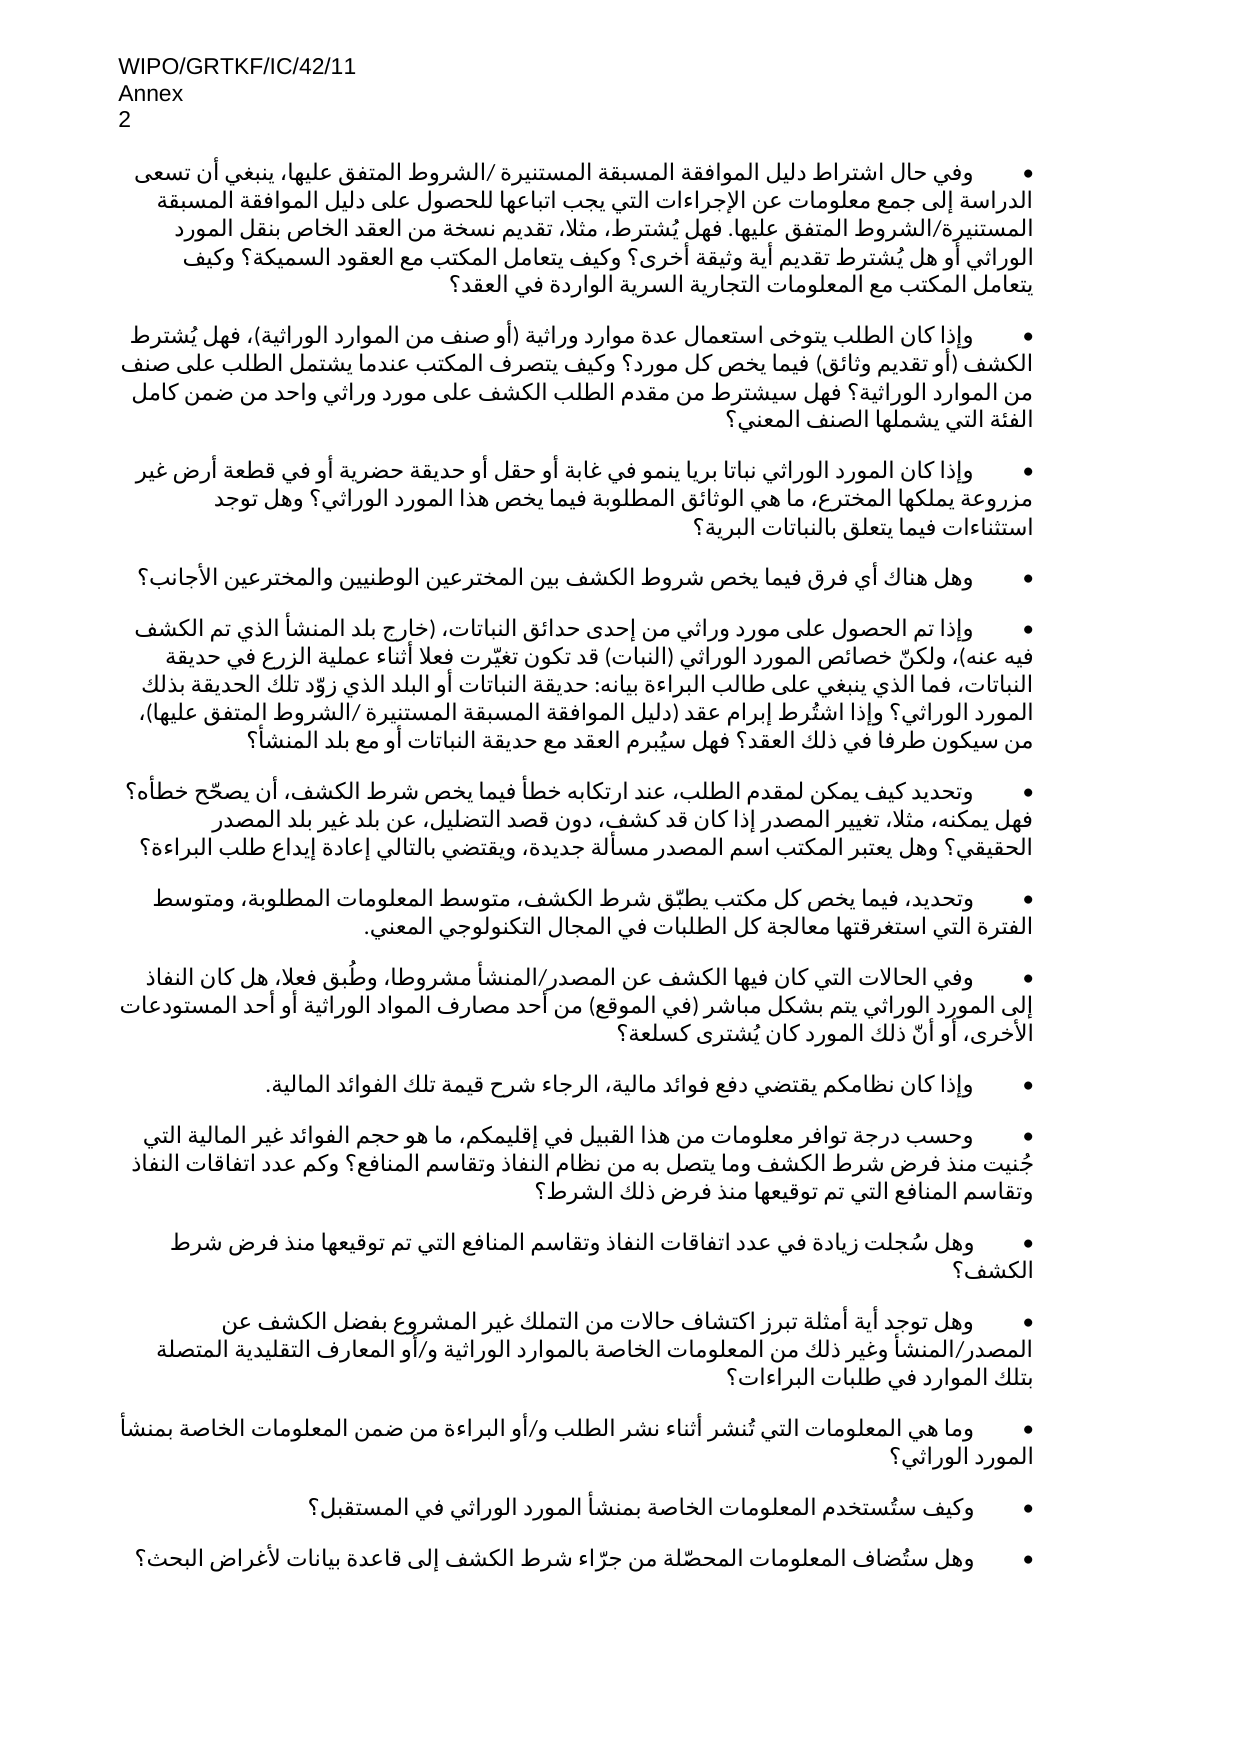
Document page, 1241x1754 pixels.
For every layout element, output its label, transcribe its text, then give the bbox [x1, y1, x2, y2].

text • وهل توجد أية أمثلة تبرز اكتشاف حالات من التملك غير المشروع بفضل الكشف عن المصدر/المنشأ وغير ذلك من المعلومات الخاصة بالموارد الوراثية و/أو المعارف التقليدية المتصلة بتلك الموارد في طلبات البراءات؟ [118, 1307, 1034, 1391]
text • وتحديد، فيما يخص كل مكتب يطبّق شرط الكشف، متوسط المعلومات المطلوبة، ومتوسط الفترة التي استغرقتها معالجة كل الطلبات في المجال التكنولوجي المعني. [118, 884, 1034, 941]
text • وهل ستُضاف المعلومات المحصّلة من جرّاء شرط الكشف إلى قاعدة بيانات لأغراض البحث؟ [118, 1544, 1034, 1572]
text • وفي حال اشتراط دليل الموافقة المسبقة المستنيرة /الشروط المتفق عليها، ينبغي أن تسعى الدراسة إلى جمع معلومات عن الإجراءات التي يجب اتباعها للحصول على دليل الموافقة المسبقة المستنيرة/الشروط المتفق عليها. فهل يُشترط، مثلا، تقديم نسخة من العقد الخاص بنقل المورد الوراثي أو هل يُشترط تقديم أية وثيقة أخرى؟ وكيف يتعامل المكتب مع العقود السميكة؟ وكيف يتعامل المكتب مع المعلومات التجارية السرية الواردة في العقد؟ [118, 158, 1034, 299]
text • وحسب درجة توافر معلومات من هذا القبيل في إقليمكم، ما هو حجم الفوائد غير المالية التي جُنيت منذ فرض شرط الكشف وما يتصل به من نظام النفاذ وتقاسم المنافع؟ وكم عدد اتفاقات النفاذ وتقاسم المنافع التي تم توقيعها منذ فرض ذلك الشرط؟ [118, 1121, 1034, 1205]
text • وإذا كان المورد الوراثي نباتا بريا ينمو في غابة أو حقل أو حديقة حضرية أو في قطعة أرض غير مزروعة يملكها المخترع، ما هي الوثائق المطلوبة فيما يخص هذا المورد الوراثي؟ وهل توجد استثناءات فيما يتعلق بالنباتات البرية؟ [118, 457, 1034, 541]
text • وفي الحالات التي كان فيها الكشف عن المصدر/المنشأ مشروطا، وطُبق فعلا، هل كان النفاذ إلى المورد الوراثي يتم بشكل مباشر (في الموقع) من أحد مصارف المواد الوراثية أو أحد المستودعات الأخرى، أو أنّ ذلك المورد كان يُشترى كسلعة؟ [118, 963, 1034, 1047]
text • وإذا تم الحصول على مورد وراثي من إحدى حدائق النباتات، (خارج بلد المنشأ الذي تم الكشف فيه عنه)، ولكنّ خصائص المورد الوراثي (النبات) قد تكون تغيّرت فعلا أثناء عملية الزرع في حديقة النباتات، فما الذي ينبغي على طالب البراءة بيانه: حديقة النباتات أو البلد الذي زوّد تلك الحديقة بذلك المورد الوراثي؟ وإذا اشتُرط إبرام عقد (دليل الموافقة المسبقة المستنيرة /الشروط المتفق عليها)، من سيكون طرفا في ذلك العقد؟ فهل سيُبرم العقد مع حديقة النباتات أو مع بلد المنشأ؟ [118, 614, 1034, 754]
text • وما هي المعلومات التي تُنشر أثناء نشر الطلب و/أو البراءة من ضمن المعلومات الخاصة بمنشأ المورد الوراثي؟ [118, 1414, 1034, 1470]
text • وإذا كان نظامكم يقتضي دفع فوائد مالية، الرجاء شرح قيمة تلك الفوائد المالية. [118, 1070, 1034, 1098]
text • وهل سُجلت زيادة في عدد اتفاقات النفاذ وتقاسم المنافع التي تم توقيعها منذ فرض شرط الكشف؟ [118, 1228, 1034, 1284]
text • وتحديد كيف يمكن لمقدم الطلب، عند ارتكابه خطأ فيما يخص شرط الكشف، أن يصحّح خطأه؟ فهل يمكنه، مثلا، تغيير المصدر إذا كان قد كشف، دون قصد التضليل، عن بلد غير بلد المصدر الحقيقي؟ وهل يعتبر المكتب اسم المصدر مسألة جديدة، ويقتضي بالتالي إعادة إيداع طلب البراءة؟ [118, 777, 1034, 862]
text • وإذا كان الطلب يتوخى استعمال عدة موارد وراثية (أو صنف من الموارد الوراثية)، فهل يُشترط الكشف (أو تقديم وثائق) فيما يخص كل مورد؟ وكيف يتصرف المكتب عندما يشتمل الطلب على صنف من الموارد الوراثية؟ فهل سيشترط من مقدم الطلب الكشف على مورد وراثي واحد من ضمن كامل الفئة التي يشملها الصنف المعني؟ [118, 322, 1034, 434]
text • وكيف ستُستخدم المعلومات الخاصة بمنشأ المورد الوراثي في المستقبل؟ [118, 1493, 1034, 1521]
text • وهل هناك أي فرق فيما يخص شروط الكشف بين المخترعين الوطنيين والمخترعين الأجانب؟ [118, 563, 1034, 592]
